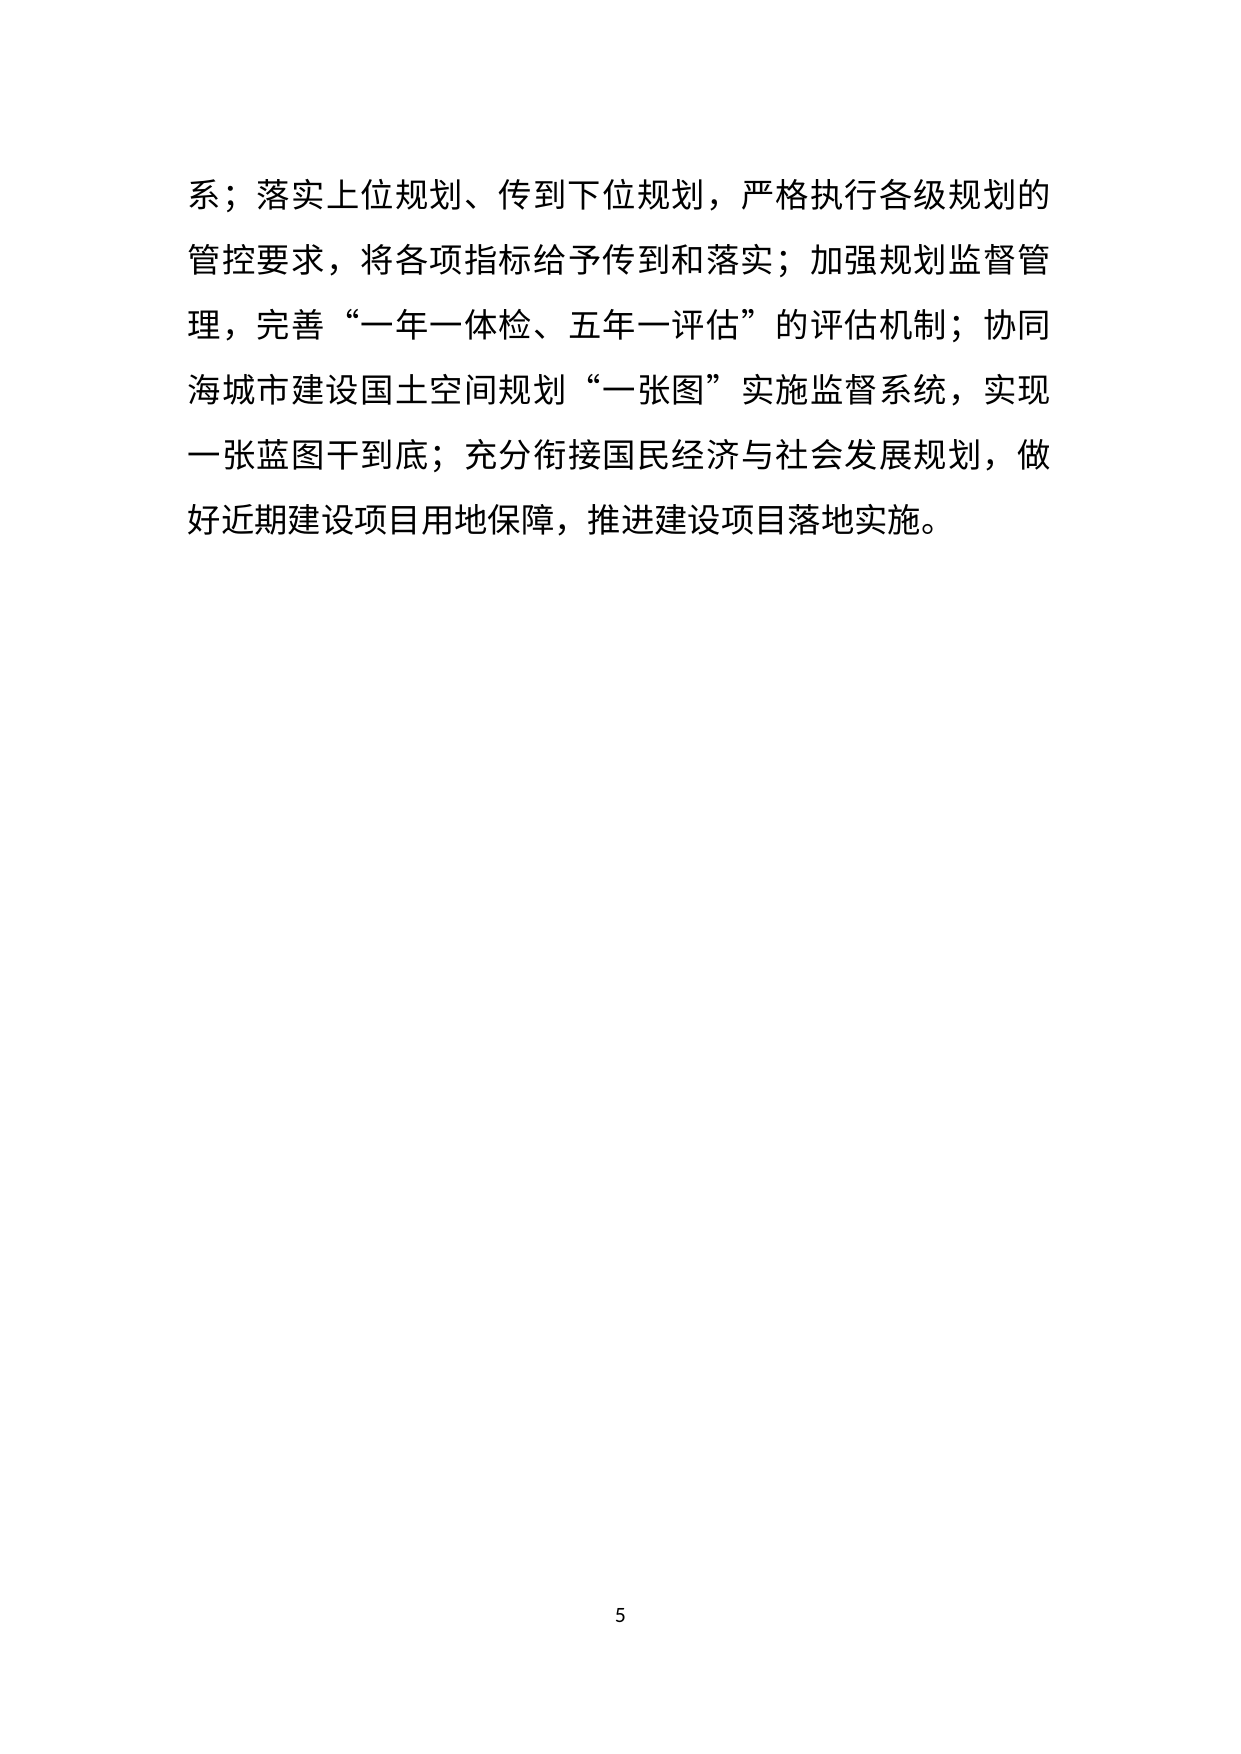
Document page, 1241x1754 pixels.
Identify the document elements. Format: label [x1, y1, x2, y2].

text [187, 161, 1053, 551]
